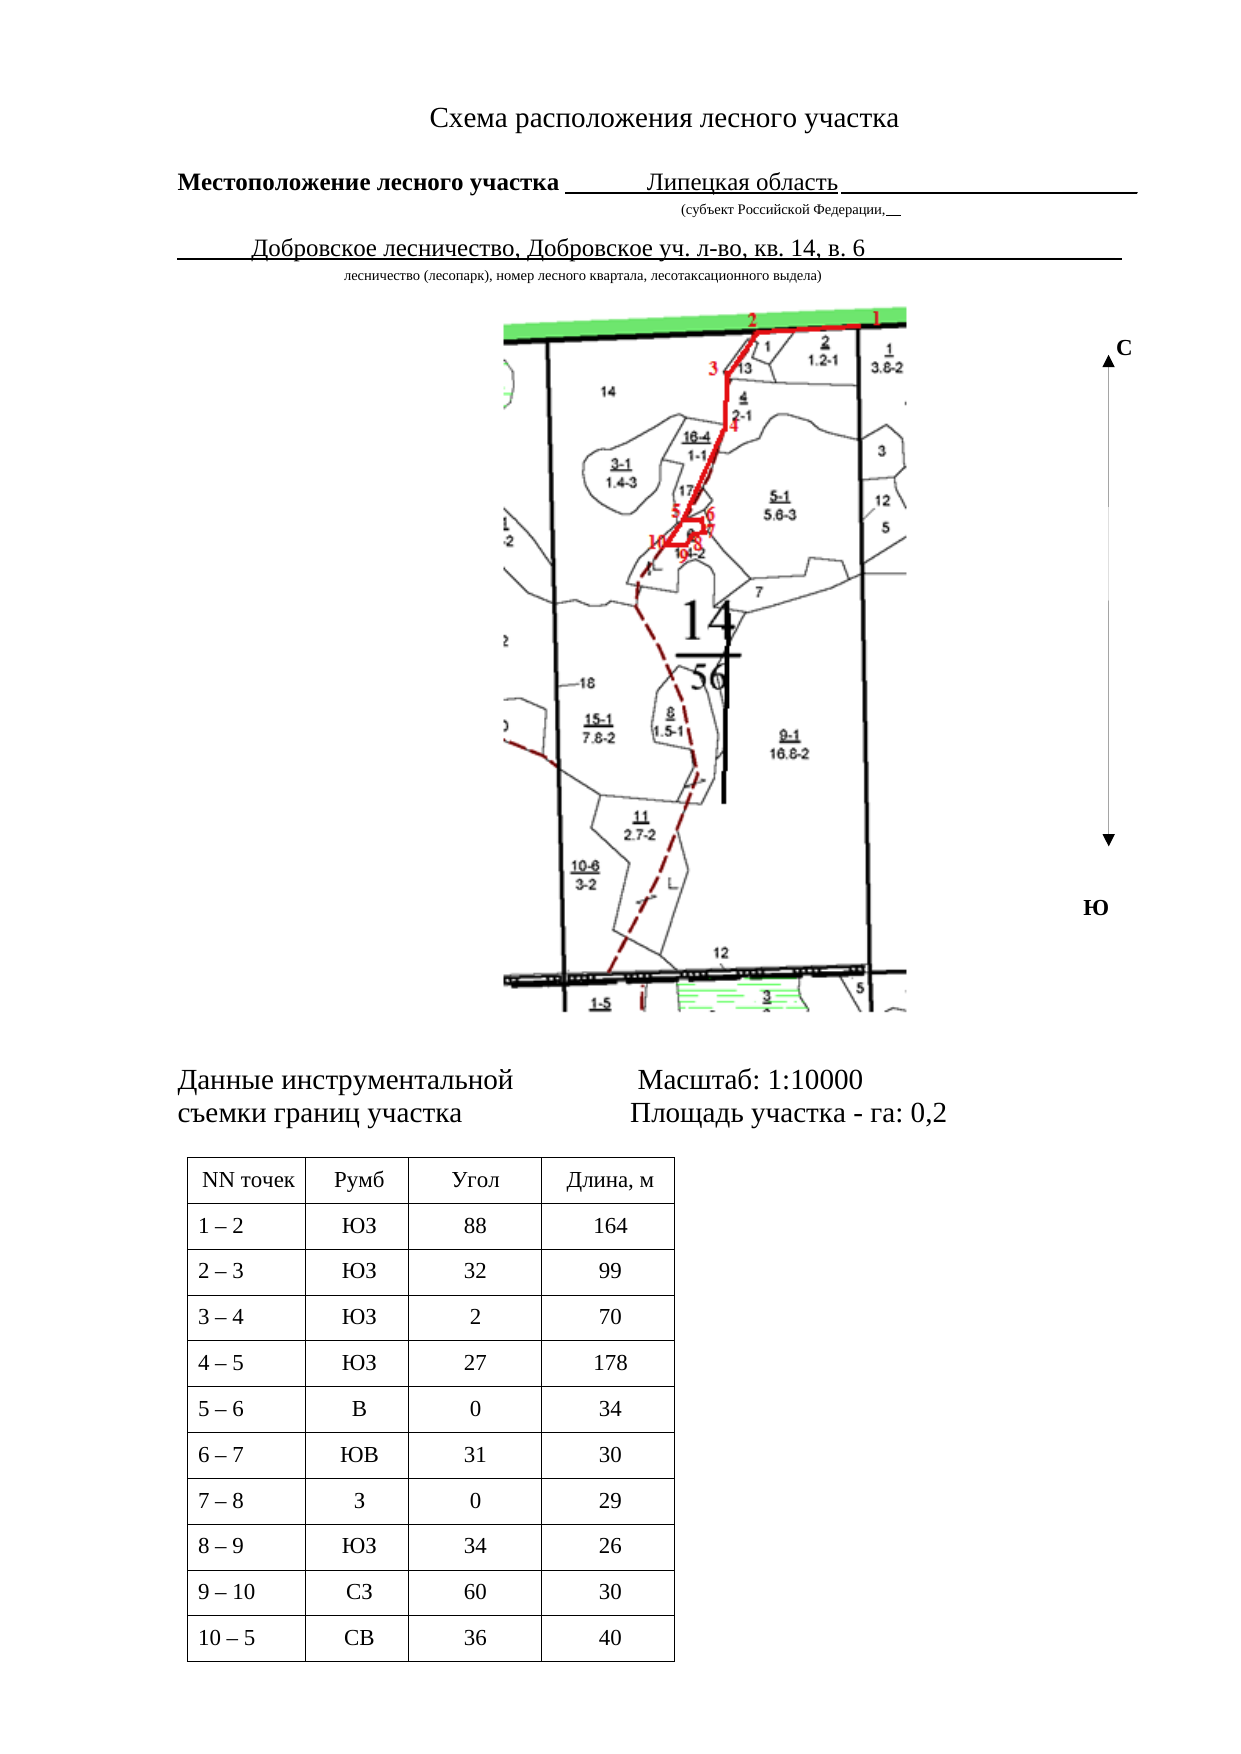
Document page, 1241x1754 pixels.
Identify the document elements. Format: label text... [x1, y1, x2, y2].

picture [496, 299, 913, 1031]
table_cell 8 – 9 [188, 1525, 305, 1569]
table_cell ЮЗ [306, 1296, 408, 1340]
text Местоположение лесного участка Липецкая область ______ [177, 167, 1152, 196]
table_cell 6 – 7 [188, 1433, 305, 1478]
table_cell 0 [409, 1387, 541, 1432]
text (субъект Российской Федерации, [177, 201, 1152, 229]
table_cell 99 [542, 1250, 674, 1294]
table_cell 0 [409, 1479, 541, 1524]
table_cell 178 [542, 1341, 674, 1386]
table_cell 34 [542, 1387, 674, 1432]
table_cell 70 [542, 1296, 674, 1340]
table_cell 2 [409, 1296, 541, 1340]
table_cell 34 [409, 1525, 541, 1569]
table_cell 30 [542, 1433, 674, 1478]
table_header Румб [306, 1158, 408, 1203]
table_cell 2 – 3 [188, 1250, 305, 1294]
table_cell ЮВ [306, 1433, 408, 1478]
table_cell ЮЗ [306, 1204, 408, 1249]
table_cell 7 – 8 [188, 1479, 305, 1524]
text Схема расположения лесного участка [177, 100, 1152, 134]
table_cell 26 [542, 1525, 674, 1569]
table_cell ЮЗ [306, 1250, 408, 1294]
table_cell 40 [542, 1616, 674, 1661]
table_cell 5 – 6 [188, 1387, 305, 1432]
table_cell 27 [409, 1341, 541, 1386]
table_cell 9 – 10 [188, 1571, 305, 1615]
table_cell В [306, 1387, 408, 1432]
table_cell 29 [542, 1479, 674, 1524]
table_cell 31 [409, 1433, 541, 1478]
table_cell 164 [542, 1204, 674, 1249]
table_header Угол [409, 1158, 541, 1203]
text Добровское лесничество, Добровское уч. л-во, кв. 14, в. 6____________________ [177, 233, 1152, 262]
text лесничество (лесопарк), номер лесного квартала, лесотаксационного выдела) [177, 267, 1152, 295]
table_header Длина, м [542, 1158, 674, 1203]
text Данные инструментальной Масштаб: 1:10000 [177, 1062, 1152, 1096]
table_header NN точек [188, 1158, 305, 1203]
table_cell СЗ [306, 1571, 408, 1615]
table_cell 4 – 5 [188, 1341, 305, 1386]
table_cell 1 – 2 [188, 1204, 305, 1249]
table_cell З [306, 1479, 408, 1524]
table_cell 32 [409, 1250, 541, 1294]
table_cell СВ [306, 1616, 408, 1661]
table_cell 60 [409, 1571, 541, 1615]
text съемки границ участка Площадь участка - га: 0,2 [177, 1096, 1152, 1129]
table_cell ЮЗ [306, 1341, 408, 1386]
table_cell ЮЗ [306, 1525, 408, 1569]
table_cell 3 – 4 [188, 1296, 305, 1340]
table_cell 88 [409, 1204, 541, 1249]
table_cell 36 [409, 1616, 541, 1661]
table_cell 10 – 5 [188, 1616, 305, 1661]
table_cell 30 [542, 1571, 674, 1615]
